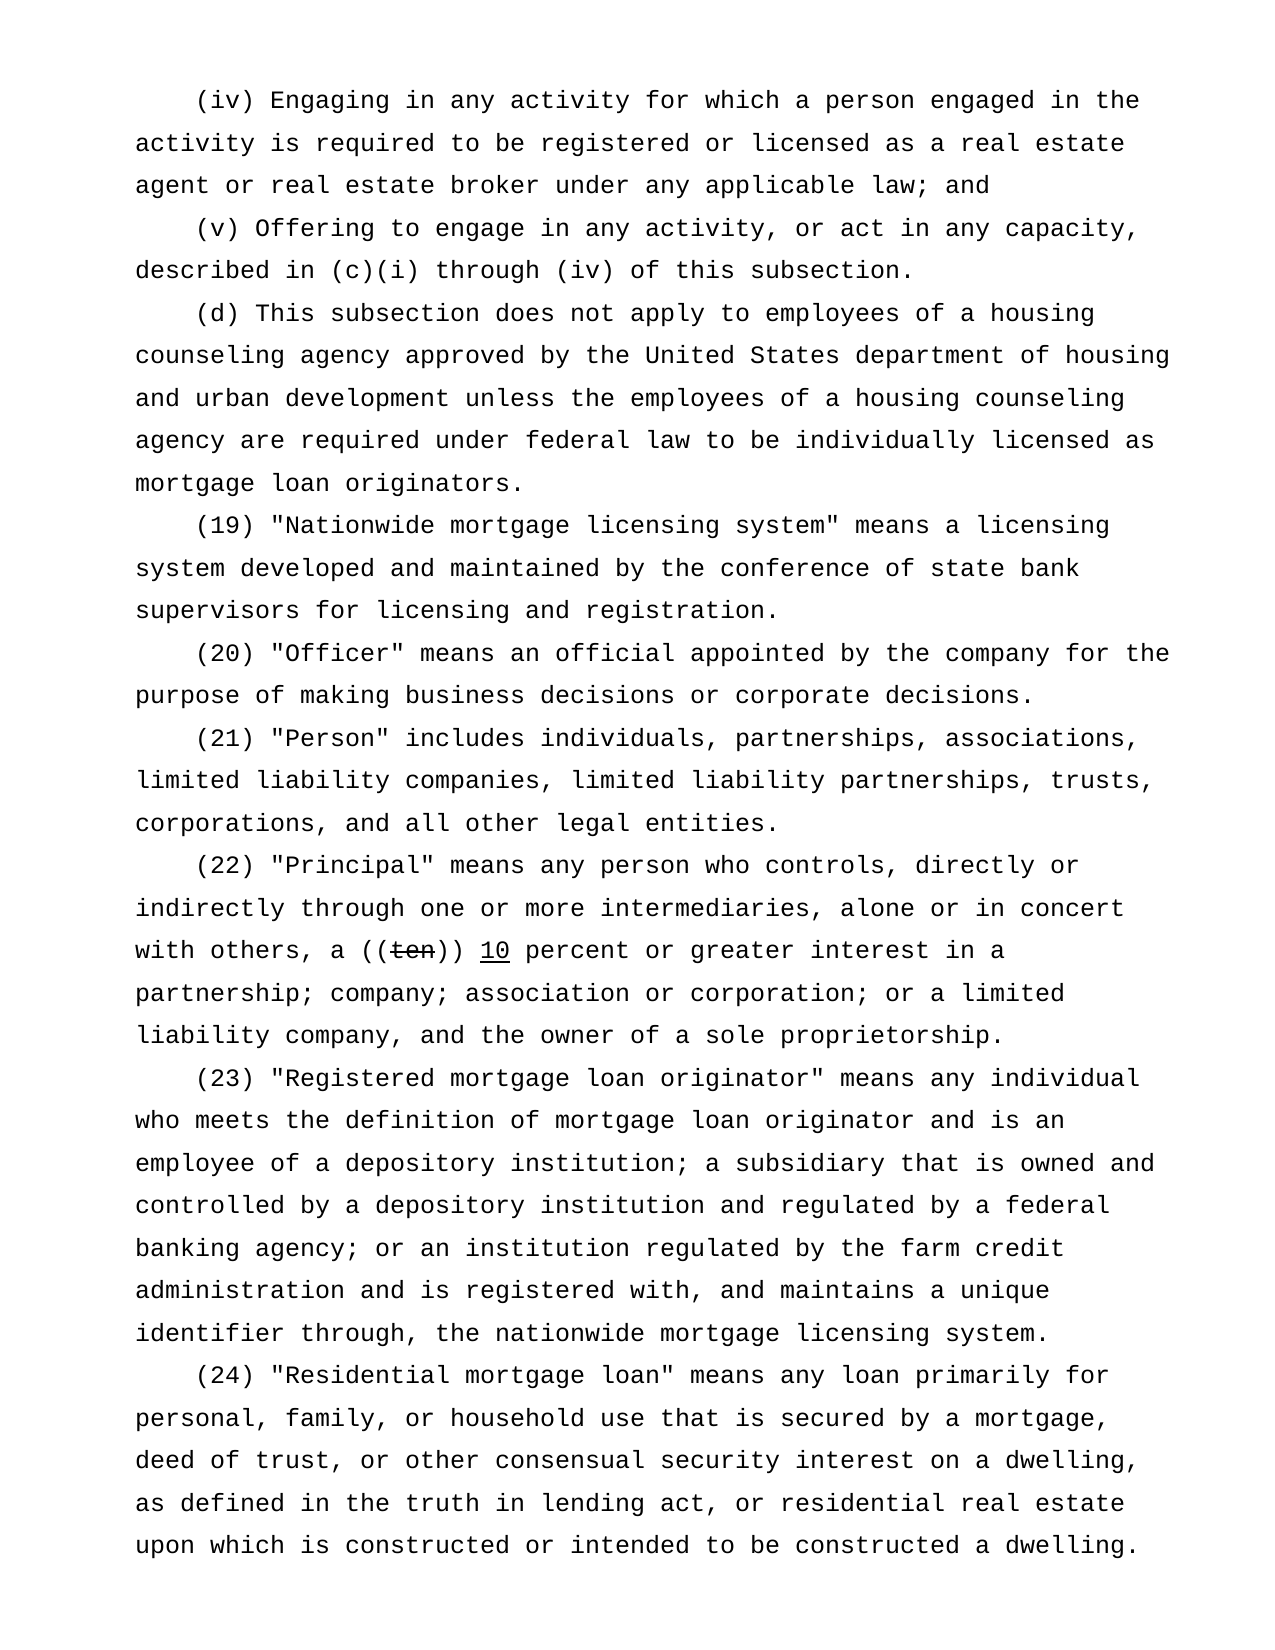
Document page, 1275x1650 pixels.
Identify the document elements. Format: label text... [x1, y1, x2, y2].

text (19) "Nationwide mortgage licensing system" means a licensing system developed and maintained by the conference of state bank supervisors for licensing and registration. [135, 500, 1170, 627]
text (20) "Officer" means an official appointed by the company for the purpose of making business decisions or corporate decisions. [135, 627, 1170, 712]
text (21) "Person" includes individuals, partnerships, associations, limited liability companies, limited liability partnerships, trusts, corporations, and all other legal entities. [135, 712, 1170, 840]
text (23) "Registered mortgage loan originator" means any individual who meets the definition of mortgage loan originator and is an employee of a depository institution; a subsidiary that is owned and controlled by a depository institution and regulated by a federal banking agency; or an institution regulated by the farm credit administration and is registered with, and maintains a unique identifier through, the nationwide mortgage licensing system. [135, 1052, 1170, 1350]
text (iv) Engaging in any activity for which a person engaged in the activity is required to be registered or licensed as a real estate agent or real estate broker under any applicable law; and [135, 75, 1170, 202]
text (v) Offering to engage in any activity, or act in any capacity, described in (c)(i) through (iv) of this subsection. [135, 202, 1170, 287]
text (22) "Principal" means any person who controls, directly or indirectly through one or more intermediaries, alone or in concert with others, a ((ten)) 10 percent or greater interest in a partnership; company; association or corporation; or a limited liability company, and the owner of a sole proprietorship. [135, 840, 1170, 1052]
text (24) "Residential mortgage loan" means any loan primarily for personal, family, or household use that is secured by a mortgage, deed of trust, or other consensual security interest on a dwelling, as defined in the truth in lending act, or residential real estate upon which is constructed or intended to be constructed a dwelling. [135, 1350, 1170, 1562]
text (d) This subsection does not apply to employees of a housing counseling agency approved by the United States department of housing and urban development unless the employees of a housing counseling agency are required under federal law to be individually licensed as mortgage loan originators. [135, 287, 1170, 500]
